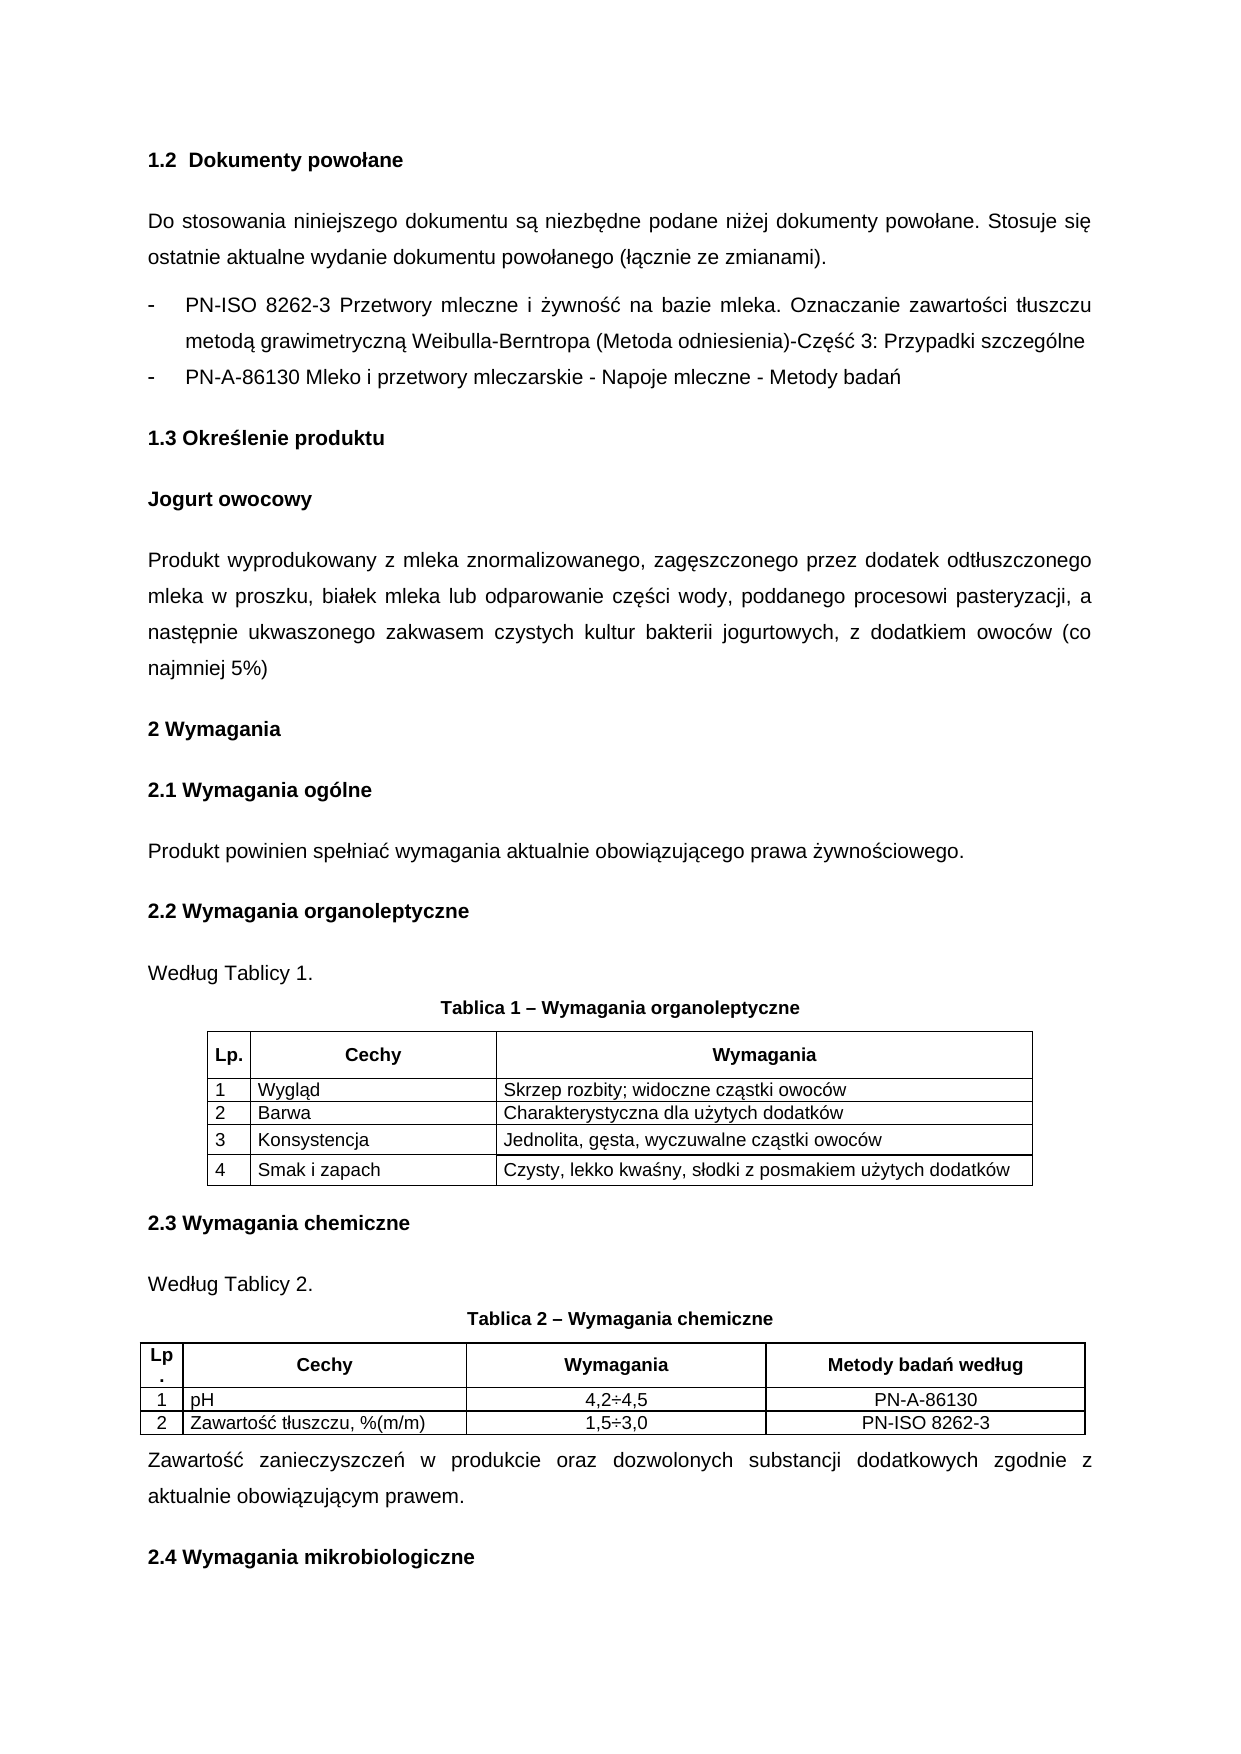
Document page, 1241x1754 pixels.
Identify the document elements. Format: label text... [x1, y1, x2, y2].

table_cell Jednolita, gęsta, wyczuwalne cząstki owoców [497, 1125, 1032, 1154]
list PN-A-86130 Mleko i przetwory mleczarskie - Napoje mleczne - Metody badań [148, 365, 1093, 389]
text 2.1 Wymagania ogólne [148, 777, 1093, 801]
text 2.2 Wymagania organoleptyczne [148, 899, 1093, 923]
table_cell 4,2÷4,5 [467, 1388, 765, 1410]
table_cell Charakterystyczna dla użytych dodatków [497, 1102, 1032, 1124]
table_header Cechy [184, 1344, 466, 1387]
table_cell 1,5÷3,0 [467, 1412, 765, 1433]
table_cell PN-A-86130 [767, 1388, 1084, 1410]
table_header Lp. [208, 1032, 250, 1078]
table_cell 4 [208, 1155, 250, 1184]
text Zawartość zanieczyszczeń w produkcie oraz dozwolonych substancji dodatkowych zgodnie z aktualnie obowiązującym prawem. [148, 1448, 1093, 1507]
table_header Wymagania [467, 1344, 765, 1387]
table_cell Smak i zapach [251, 1155, 496, 1184]
text 1.3 Określenie produktu [148, 426, 1093, 450]
table_cell Wygląd [251, 1079, 496, 1101]
text 2.3 Wymagania chemiczne [148, 1211, 1093, 1234]
table_cell 2 [208, 1102, 250, 1124]
list PN-ISO 8262-3 Przetwory mleczne i żywność na bazie mleka. Oznaczanie zawartości tłuszczu metodą grawimetryczną Weibulla-Berntropa (Metoda odniesienia)-Część 3: Przypadki szczególne [148, 293, 1093, 353]
text Produkt wyprodukowany z mleka znormalizowanego, zagęszczonego przez dodatek odtłuszczonego mleka w proszku, białek mleka lub odparowanie części wody, poddanego procesowi pasteryzacji, a następnie ukwaszonego zakwasem czystych kultur bakterii jogurtowych, z dodatkiem owoców (co najmniej 5%) [148, 548, 1093, 679]
text 2.4 Wymagania mikrobiologiczne [148, 1544, 1093, 1568]
text Jogurt owocowy [148, 487, 1093, 511]
table_cell 2 [141, 1412, 182, 1433]
table_cell Czysty, lekko kwaśny, słodki z posmakiem użytych dodatków [497, 1156, 1032, 1184]
table_cell pH [184, 1388, 466, 1410]
table_header Wymagania [497, 1032, 1032, 1078]
table_cell 1 [141, 1388, 182, 1410]
table_cell Barwa [251, 1102, 496, 1124]
table_header Cechy [251, 1032, 496, 1078]
table_cell Zawartość tłuszczu, %(m/m) [184, 1412, 466, 1433]
table_header Lp. [141, 1344, 182, 1387]
text Według Tablicy 1. [148, 960, 1093, 984]
subtitle Tablica 1 – Wymagania organoleptyczne [148, 997, 1093, 1018]
text Produkt powinien spełniać wymagania aktualnie obowiązującego prawa żywnościowego. [148, 838, 1093, 862]
table_cell Konsystencja [251, 1125, 496, 1154]
table_cell 1 [208, 1079, 250, 1101]
table_cell 3 [208, 1125, 250, 1154]
list Dokumenty powołane [148, 148, 1093, 172]
text Do stosowania niniejszego dokumentu są niezbędne podane niżej dokumenty powołane. Stosuje się ostatnie aktualne wydanie dokumentu powołanego (łącznie ze zmianami). [148, 208, 1093, 268]
table_cell Skrzep rozbity; widoczne cząstki owoców [497, 1079, 1032, 1101]
subtitle Tablica 2 – Wymagania chemiczne [148, 1308, 1093, 1329]
text 2 Wymagania [148, 717, 1093, 741]
table_header Metody badań według [767, 1344, 1084, 1387]
text Według Tablicy 2. [148, 1271, 1093, 1295]
table_cell PN-ISO 8262-3 [767, 1412, 1084, 1433]
